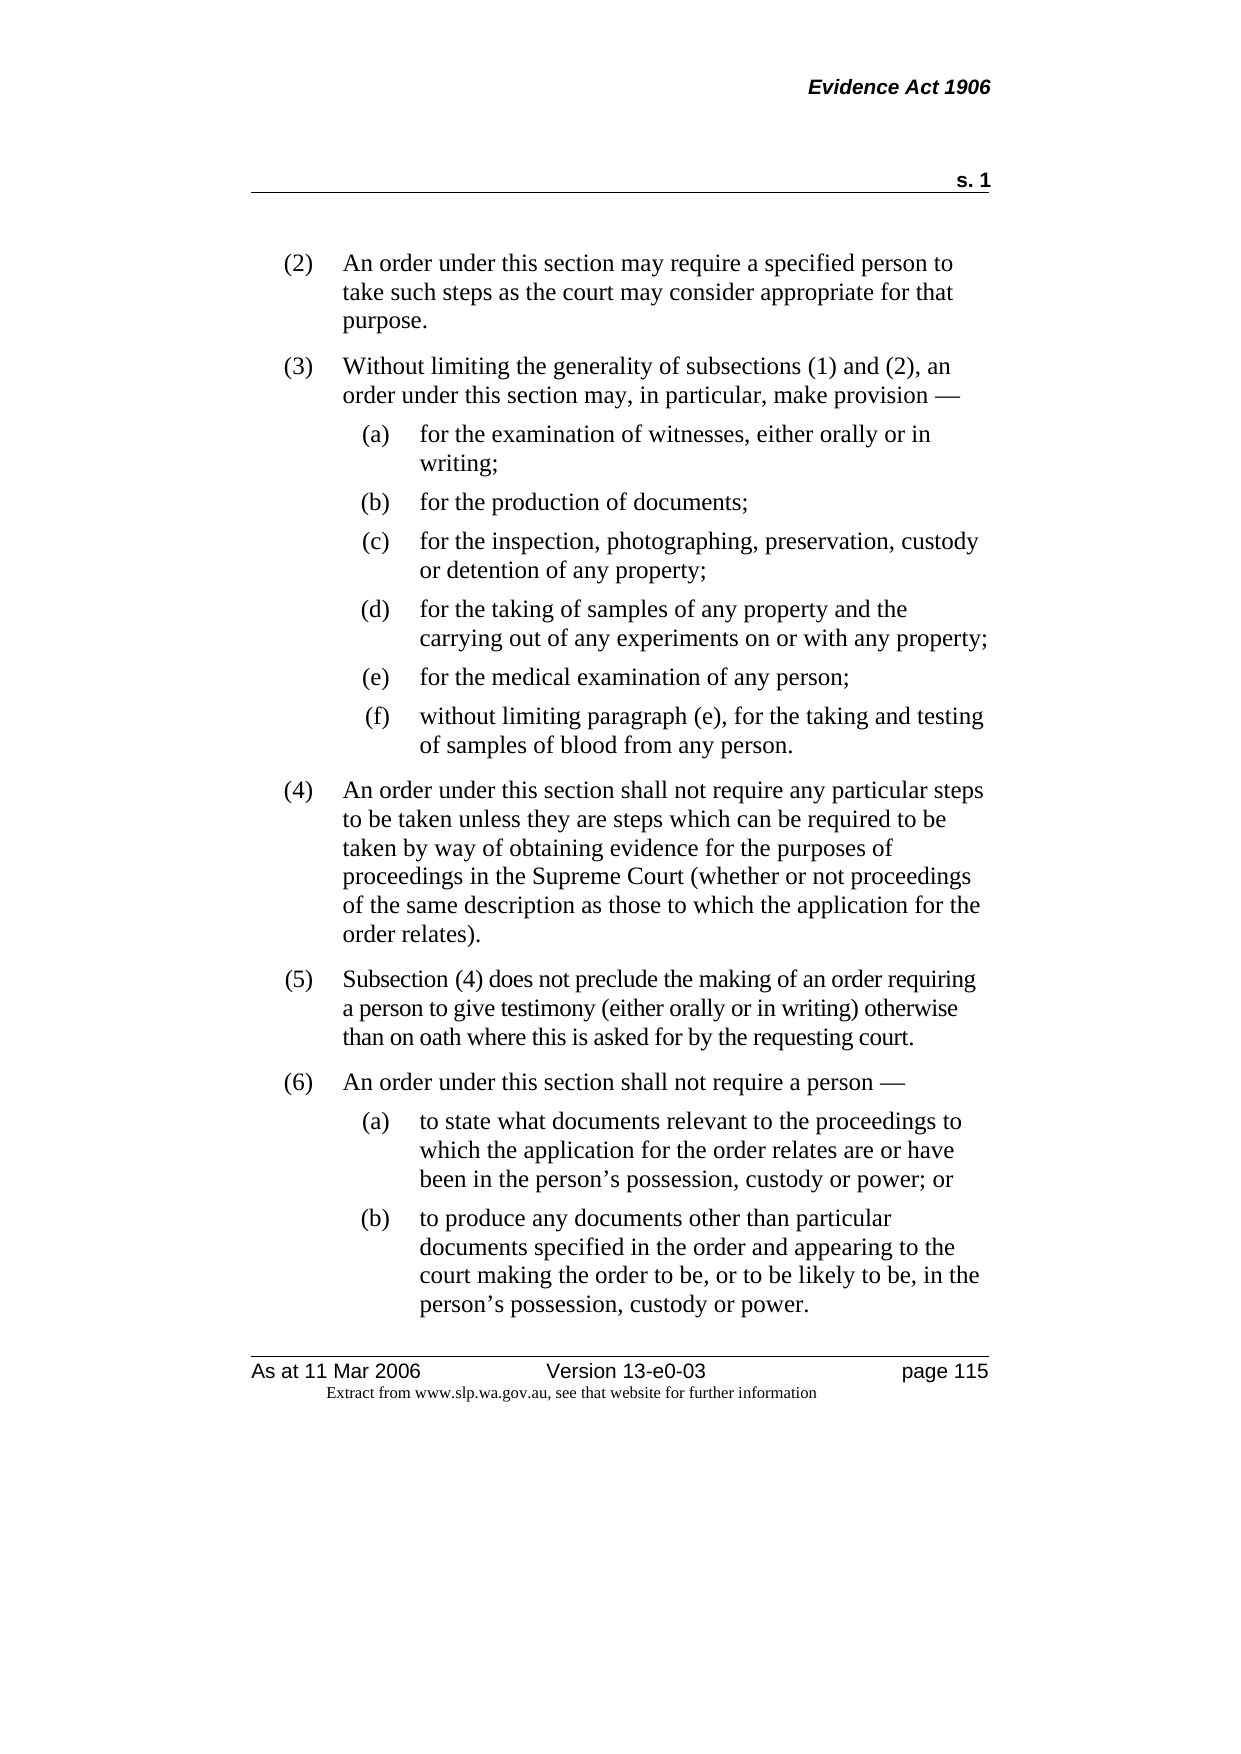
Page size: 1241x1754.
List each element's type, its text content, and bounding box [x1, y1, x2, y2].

text (d) for the taking of samples of any property and the carrying out of any experiments on or with any property; [251, 594, 989, 651]
text (b) for the production of documents; [251, 487, 989, 516]
text (a) for the examination of witnesses, either orally or in writing; [251, 419, 989, 476]
text (5) Subsection (4) does not preclude the making of an order requiring a person to give testimony (either orally or in writing) otherwise than on oath where this is asked for by the requesting court. [251, 964, 989, 1051]
text (6) An order under this section shall not require a person — [251, 1067, 989, 1096]
text (2) An order under this section may require a specified person to take such steps as the court may consider appropriate for that purpose. [251, 248, 989, 334]
text (f) without limiting paragraph (e), for the taking and testing of samples of blood from any person. [251, 701, 989, 758]
text (b) to produce any documents other than particular documents specified in the order and appearing to the court making the order to be, or to be likely to be, in the person’s possession, custody or power. [251, 1203, 989, 1318]
text (3) Without limiting the generality of subsections (1) and (2), an order under this section may, in particular, make provision — [251, 351, 989, 408]
text (a) to state what documents relevant to the proceedings to which the application for the order relates are or have been in the person’s possession, custody or power; or [251, 1106, 989, 1193]
text (e) for the medical examination of any person; [251, 662, 989, 691]
text (4) An order under this section shall not require any particular steps to be taken unless they are steps which can be required to be taken by way of obtaining evidence for the purposes of proceedings in the Supreme Court (whether or not proceedings of the same description as those to which the application for the order relates). [251, 775, 989, 948]
text (c) for the inspection, photographing, preservation, custody or detention of any property; [251, 526, 989, 583]
